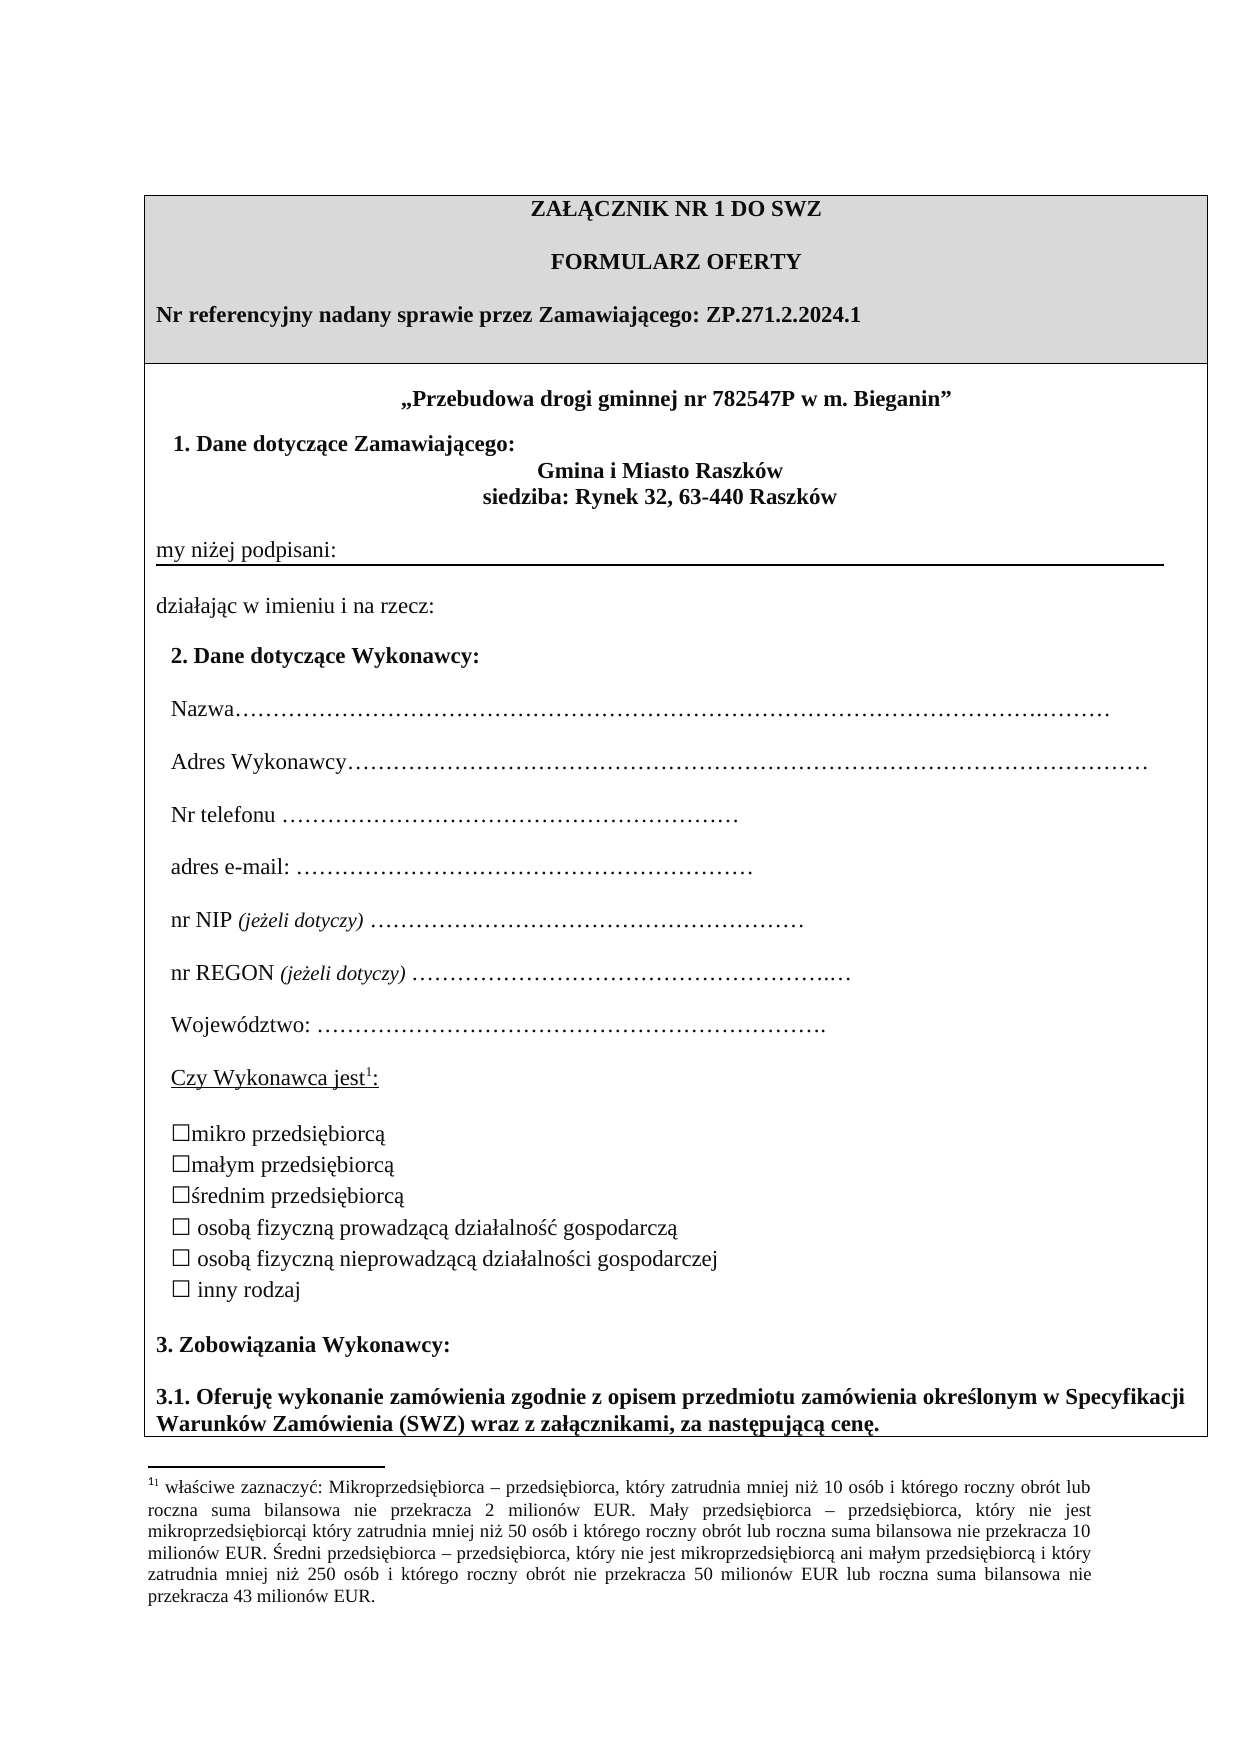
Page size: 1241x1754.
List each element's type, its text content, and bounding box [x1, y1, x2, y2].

table_header ZAŁĄCZNIK NR 1 DO SWZ FORMULARZ OFERTY [145, 196, 1207, 363]
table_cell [145, 364, 1207, 1436]
